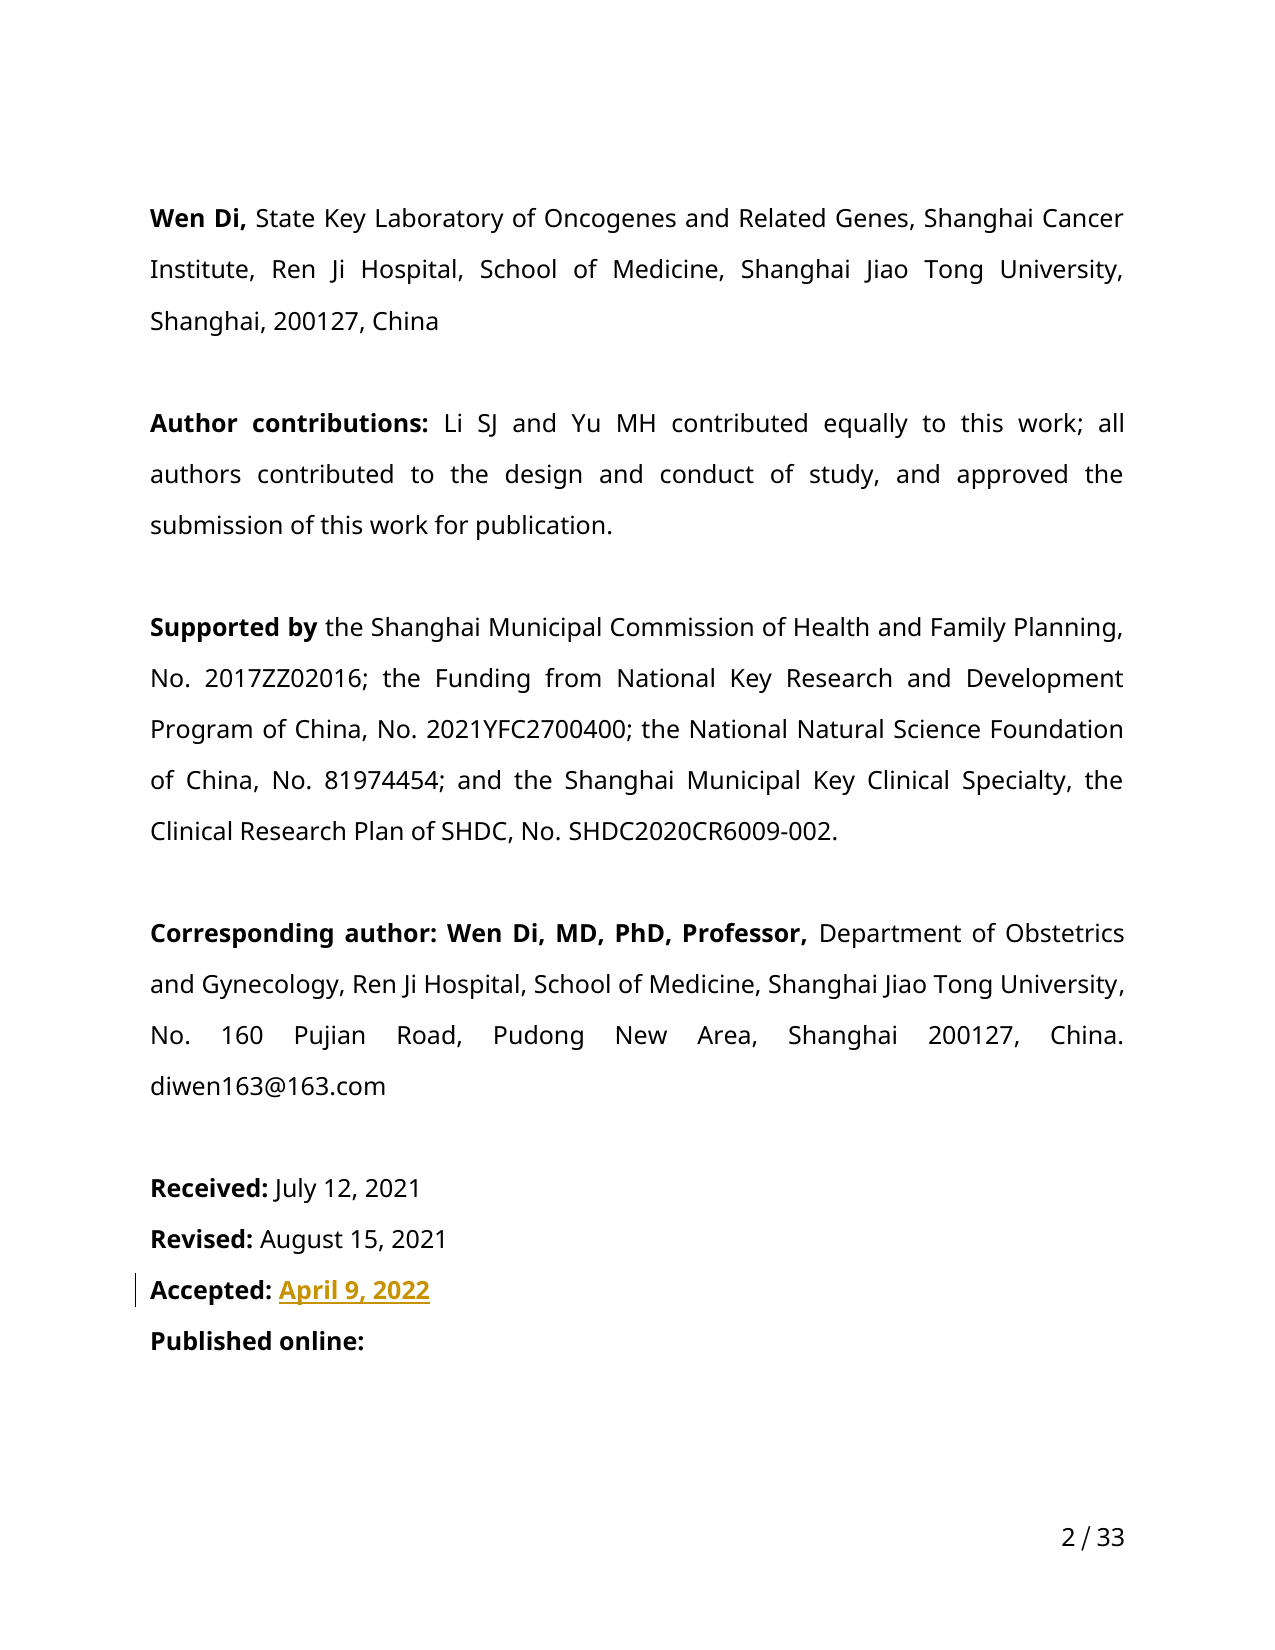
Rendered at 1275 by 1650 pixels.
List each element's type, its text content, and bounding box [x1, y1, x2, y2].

text Accepted: [150, 1273, 1125, 1307]
text Revised: August 15, 2021 [150, 1222, 1125, 1256]
text Published online: [150, 1324, 1125, 1358]
text Supported by the Shanghai Municipal Commission of Health and Family Planning, No. 2017ZZ02016; the Funding from National Key Research and Development Program of China, No. 2021YFC2700400; the National Natural Science Foundation of China, No. 81974454; and the Shanghai Municipal Key Clinical Specialty, the Clinical Research Plan of SHDC, No. SHDC2020CR6009-002. [150, 609, 1125, 848]
text Received: July 12, 2021 [150, 1171, 1125, 1205]
text Corresponding author: Wen Di, MD, PhD, Professor, Department of Obstetrics and Gynecology, Ren Ji Hospital, School of Medicine, Shanghai Jiao Tong University, No. 160 Pujian Road, Pudong New Area, Shanghai 200127, China. diwen163@163.com [150, 916, 1125, 1103]
text Wen Di, State Key Laboratory of Oncogenes and Related Genes, Shanghai Cancer Institute, Ren Ji Hospital, School of Medicine, Shanghai Jiao Tong University, Shanghai, 200127, China [150, 201, 1125, 337]
text Author contributions: Li SJ and Yu MH contributed equally to this work; all authors contributed to the design and conduct of study, and approved the submission of this work for publication. [150, 405, 1125, 541]
